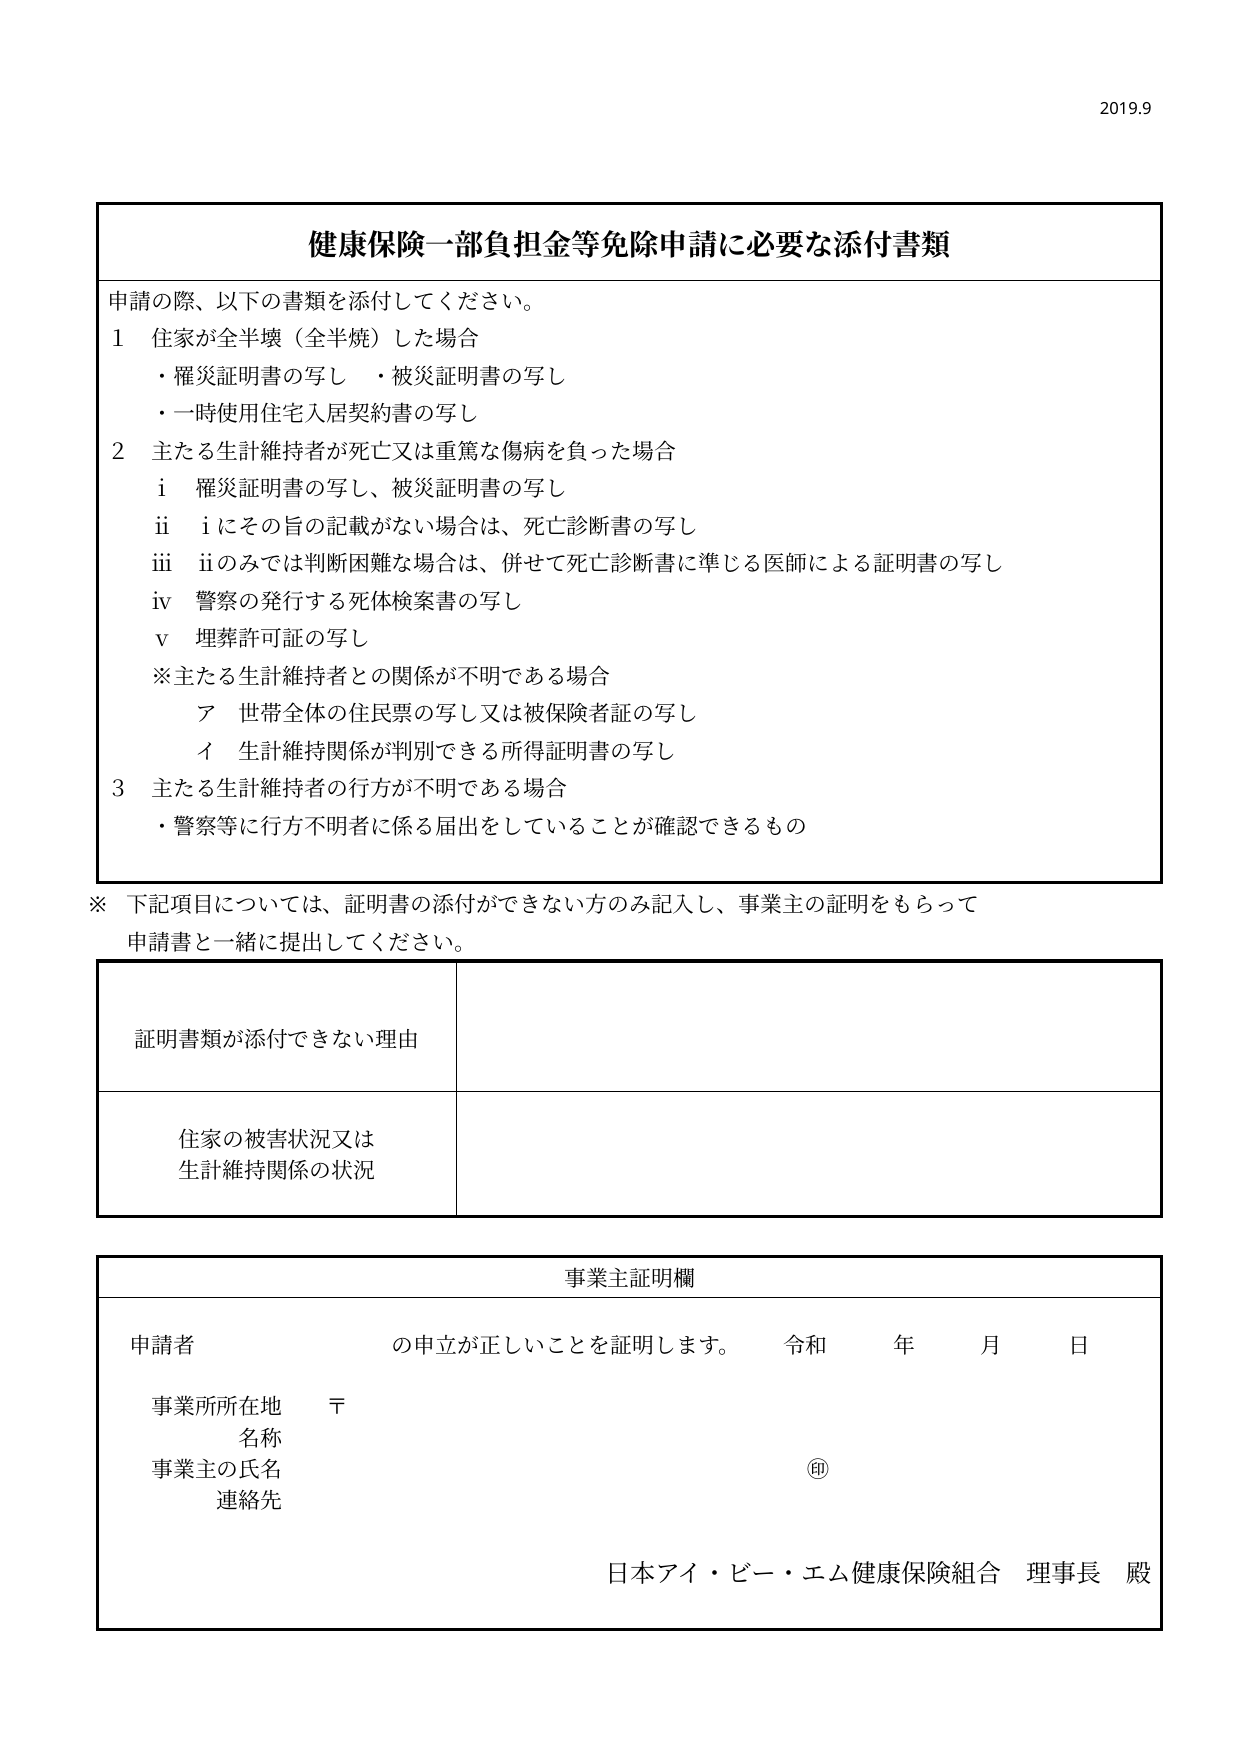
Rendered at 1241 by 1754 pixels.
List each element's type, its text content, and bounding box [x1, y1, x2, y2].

text 2019.9 [89, 89, 1152, 127]
table_cell 申請の際、以下の書類を添付してください。 １ 住家が全半壊（全半焼）した場合 ・罹災証明書の写し ・被災証明書の写し ・一時使用住宅入居契約書の写し ２ 主たる生計維持者が死亡又は重篤な傷病を負った場合 ⅰ 罹災証明書の写し、被災証明書の写し ⅱ ⅰにその旨の記載がない場合は、死亡診断書の写し ⅲ ⅱのみでは判断困難な場合は、併せて死亡診断書に準じる医師による証明書の写し ⅳ 警察の発行する死体検案書の写し ⅴ 埋葬許可証の写し ※主たる生計維持者との関係が不明である場合 ア 世帯全体の住民票の写し又は被保険者証の写し イ 生計維持関係が判別できる所得証明書の写し ３ 主たる生計維持者の行方が不明である場合 ・警察等に行方不明者に係る届出をしていることが確認できるもの [99, 281, 1160, 881]
table_cell 住家の被害状況又は 生計維持関係の状況 [99, 1092, 456, 1214]
table_header 事業主証明欄 [99, 1258, 1160, 1297]
table_cell 申請者 の申立が正しいことを証明します。 令和 年 月 日 事業所所在地 〒 名称 事業主の氏名 ㊞ 連絡先 日本アイ・ビー・エム健康保険組合 理事長 殿 [99, 1298, 1160, 1628]
table_header 証明書類が添付できない理由 [99, 963, 456, 1091]
list 下記項目については、証明書の添付ができない方のみ記入し、事業主の証明をもらって [89, 884, 1152, 922]
table_header 健康保険一部負担金等免除申請に必要な添付書類 [99, 205, 1160, 280]
text 申請書と一緒に提出してください。 [126, 922, 1152, 959]
table_header [457, 963, 1160, 1091]
table_cell [457, 1092, 1160, 1214]
